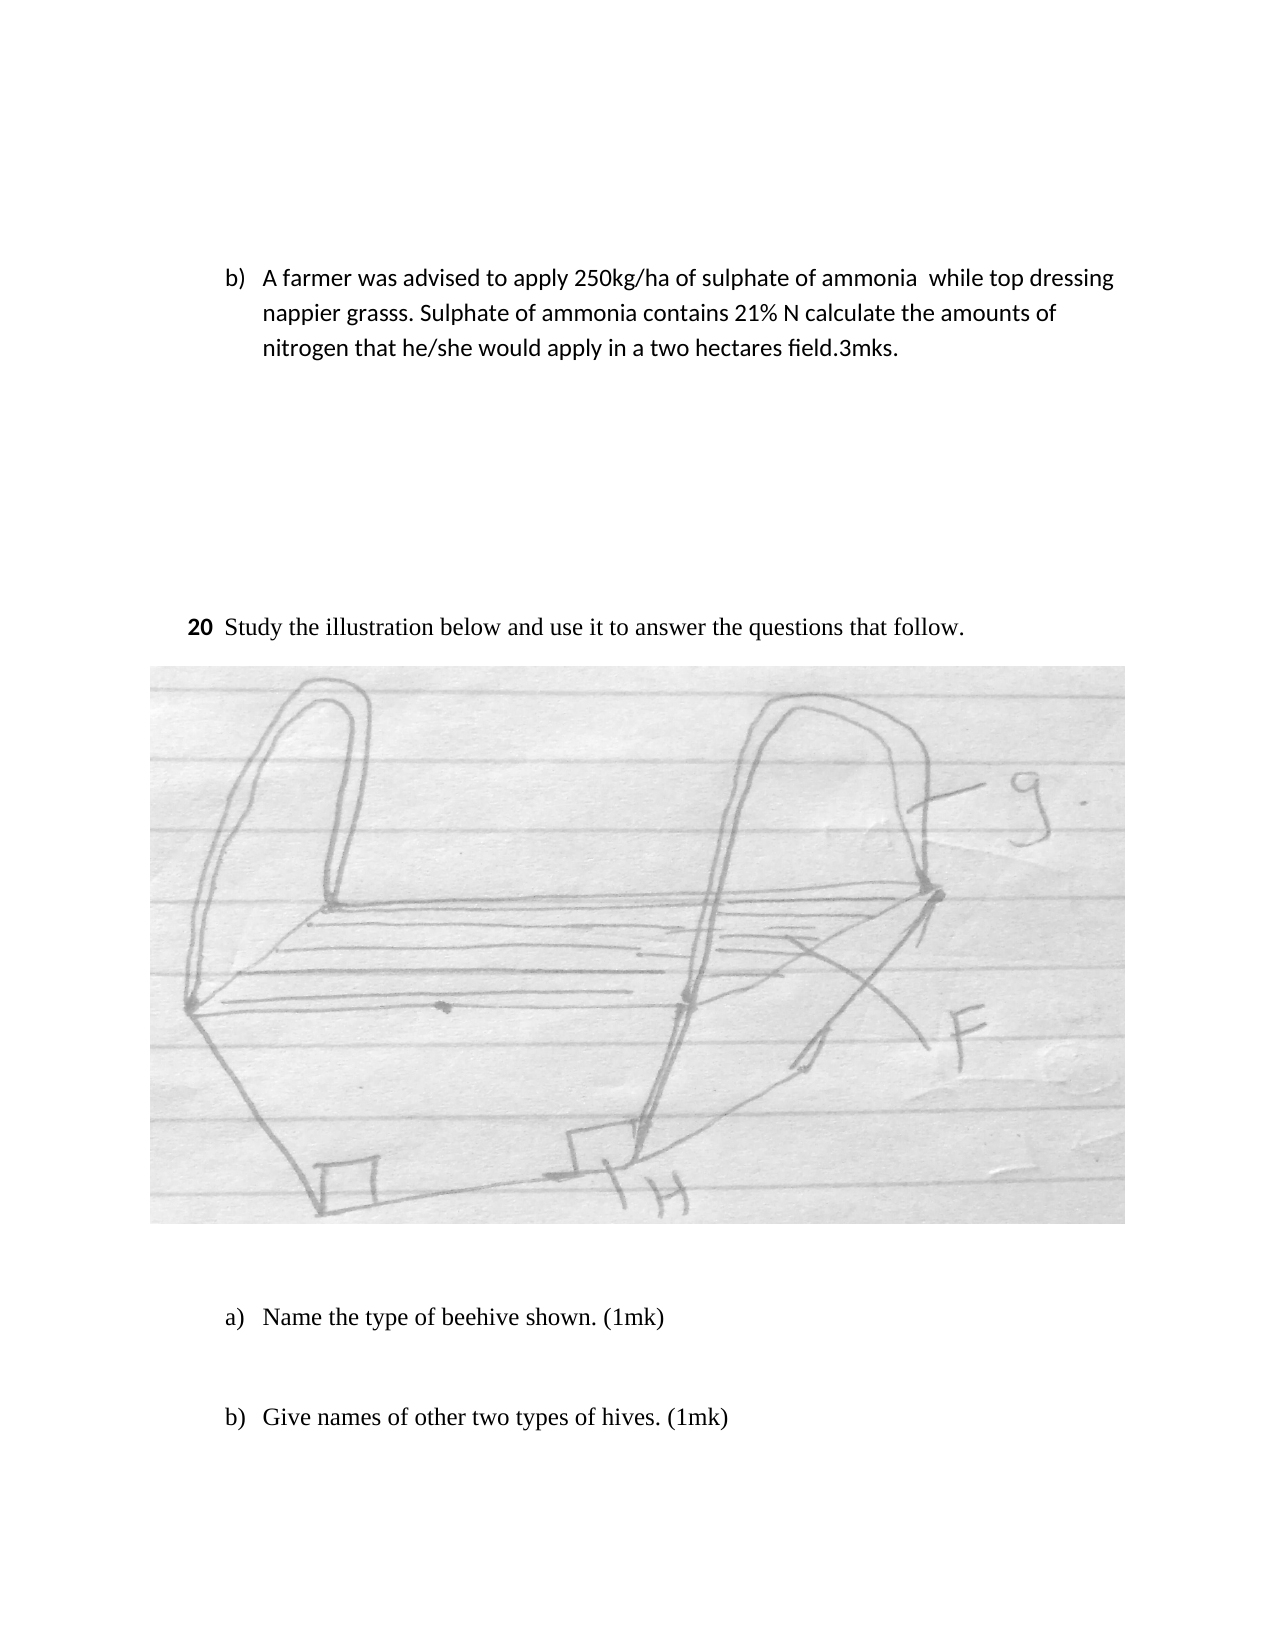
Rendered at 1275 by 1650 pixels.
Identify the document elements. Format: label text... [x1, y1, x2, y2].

list Name the type of beehive shown. (1mk) [225, 1302, 1125, 1331]
list A farmer was advised to apply 250kg/ha of sulphate of ammonia while top dressing nappier grasss. Sulphate of ammonia contains 21% N calculate the amounts of nitrogen that he/she would apply in a two hectares field.3mks. [225, 262, 1125, 362]
list Give names of other two types of hives. (1mk) [225, 1402, 1125, 1430]
text 20 Study the illustration below and use it to answer the questions that follow. [187, 611, 1125, 641]
